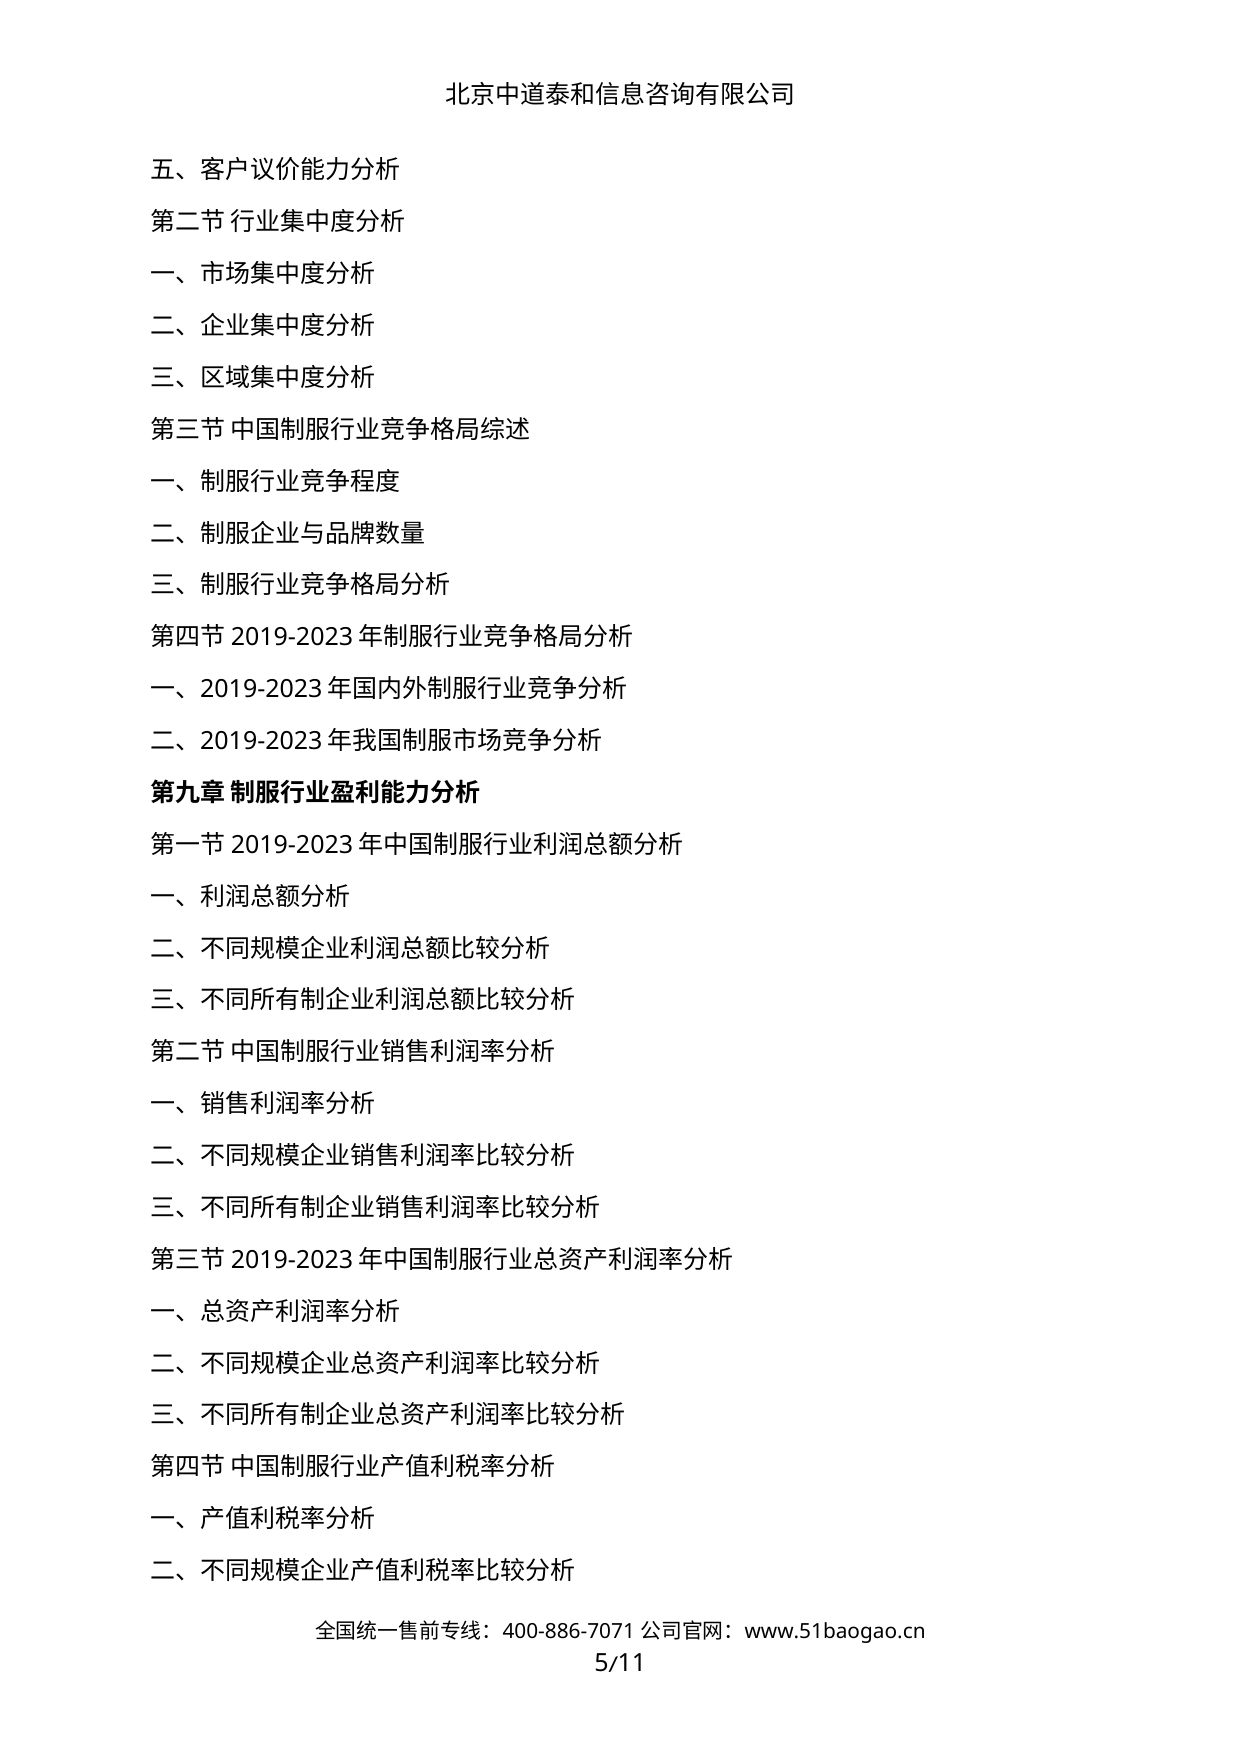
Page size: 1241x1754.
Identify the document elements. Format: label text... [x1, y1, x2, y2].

text 二、2019-2023年我国制服市场竞争分析 [150, 721, 1090, 757]
text 三、不同所有制企业销售利润率比较分析 [150, 1187, 1090, 1224]
text 五、客户议价能力分析 [150, 150, 1090, 186]
text 二、不同规模企业销售利润率比较分析 [150, 1136, 1090, 1172]
text 二、企业集中度分析 [150, 306, 1090, 342]
text 第二节 中国制服行业销售利润率分析 [150, 1032, 1090, 1068]
text 一、2019-2023年国内外制服行业竞争分析 [150, 669, 1090, 705]
text 三、不同所有制企业利润总额比较分析 [150, 980, 1090, 1016]
text 第四节 2019-2023年制服行业竞争格局分析 [150, 617, 1090, 653]
text 三、不同所有制企业总资产利润率比较分析 [150, 1395, 1090, 1431]
text 二、制服企业与品牌数量 [150, 513, 1090, 549]
text 第一节 2019-2023年中国制服行业利润总额分析 [150, 824, 1090, 861]
text 第四节 中国制服行业产值利税率分析 [150, 1447, 1090, 1483]
text 二、不同规模企业利润总额比较分析 [150, 928, 1090, 964]
text 第三节 2019-2023年中国制服行业总资产利润率分析 [150, 1239, 1090, 1276]
text 三、区域集中度分析 [150, 357, 1090, 394]
text 三、制服行业竞争格局分析 [150, 565, 1090, 601]
text 第九章 制服行业盈利能力分析 [150, 772, 1090, 809]
text 二、不同规模企业产值利税率比较分析 [150, 1551, 1090, 1587]
text 第二节 行业集中度分析 [150, 202, 1090, 238]
text 一、销售利润率分析 [150, 1084, 1090, 1120]
text 一、利润总额分析 [150, 876, 1090, 912]
text 第三节 中国制服行业竞争格局综述 [150, 409, 1090, 446]
text 一、产值利税率分析 [150, 1499, 1090, 1535]
text 二、不同规模企业总资产利润率比较分析 [150, 1343, 1090, 1379]
text 一、制服行业竞争程度 [150, 461, 1090, 497]
text 一、总资产利润率分析 [150, 1291, 1090, 1327]
text 一、市场集中度分析 [150, 254, 1090, 290]
